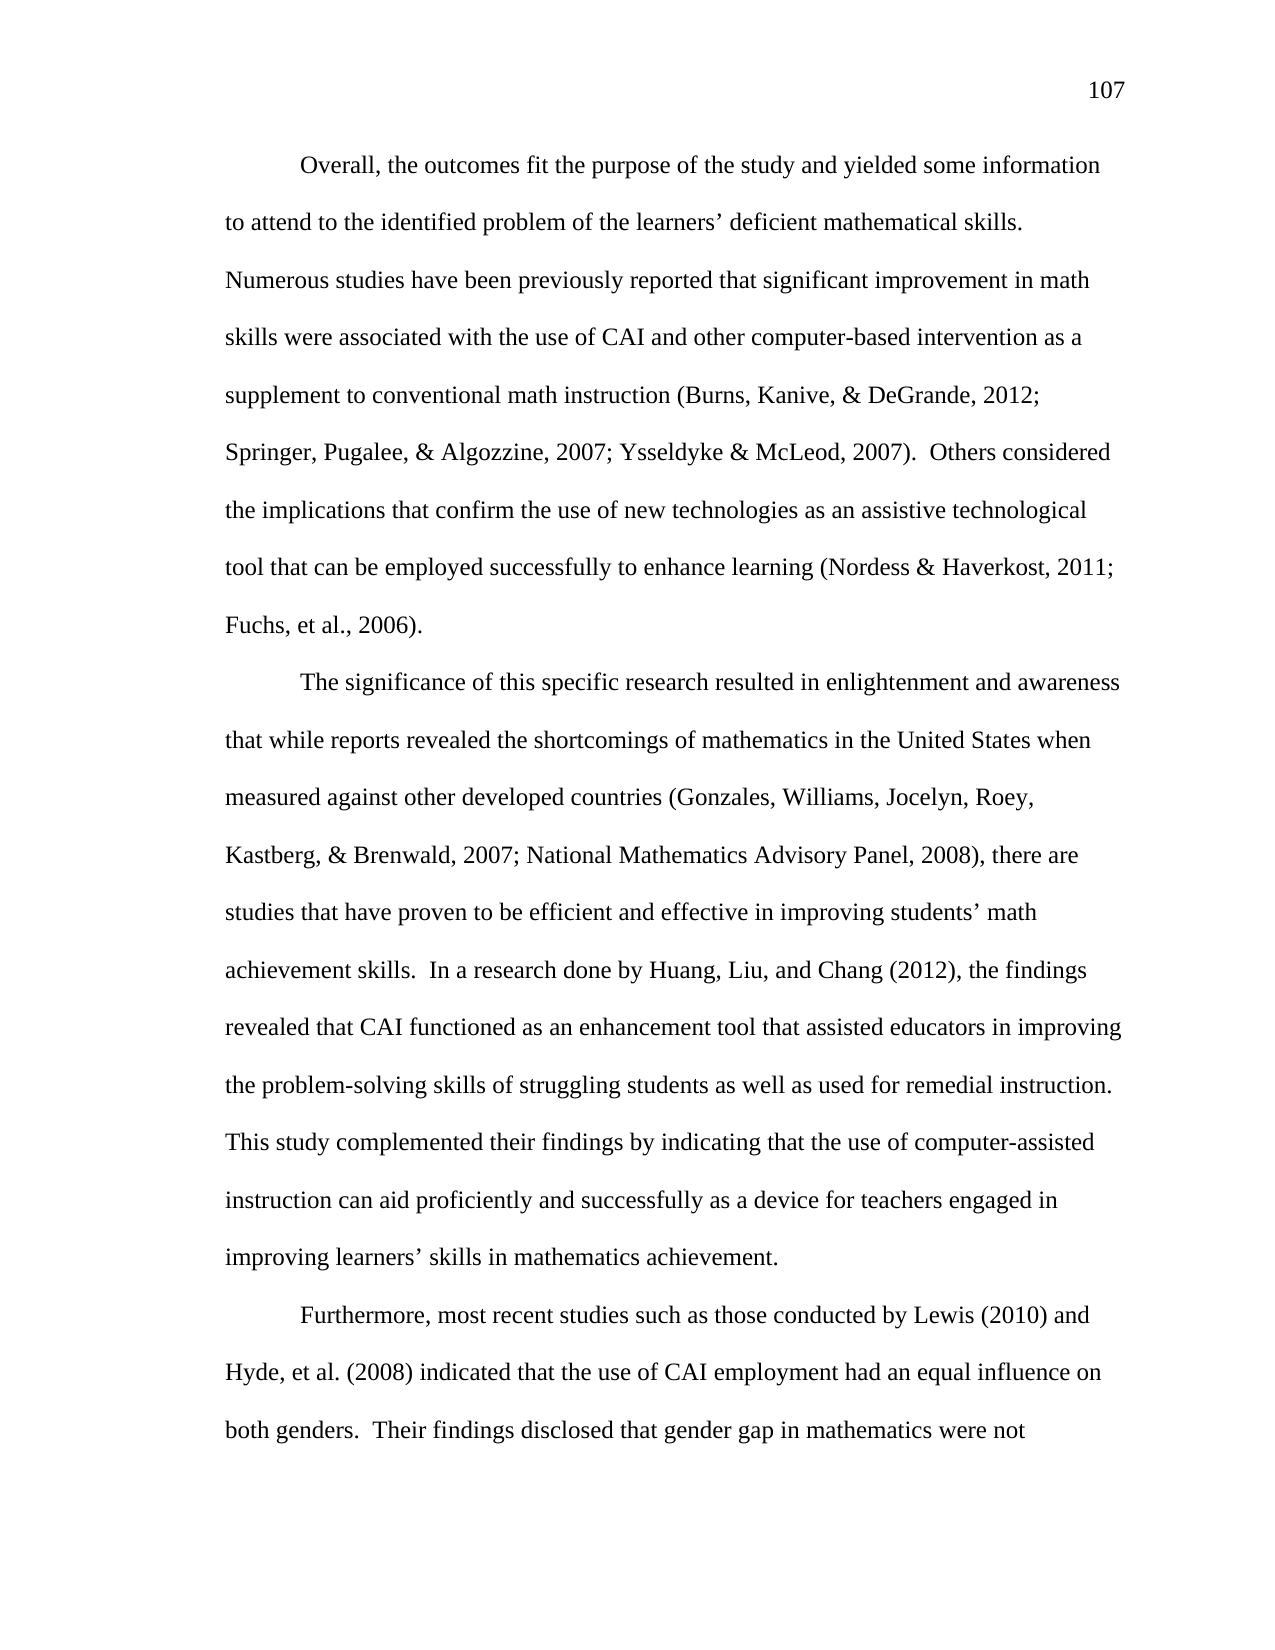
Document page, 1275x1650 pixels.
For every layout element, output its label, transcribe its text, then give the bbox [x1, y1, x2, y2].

text The significance of this specific research resulted in enlightenment and awareness that while reports revealed the shortcomings of mathematics in the United States when measured against other developed countries (Gonzales, Williams, Jocelyn, Roey, Kastberg, & Brenwald, 2007; National Mathematics Advisory Panel, 2008), there are studies that have proven to be efficient and effective in improving students’ math achievement skills. In a research done by Huang, Liu, and Chang (2012), the findings revealed that CAI functioned as an enhancement tool that assisted educators in improving the problem-solving skills of struggling students as well as used for remedial instruction. This study complemented their findings by indicating that the use of computer-assisted instruction can aid proficiently and successfully as a device for teachers engaged in improving learners’ skills in mathematics achievement. [225, 667, 1125, 1271]
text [225, 1300, 1125, 1444]
text Overall, the outcomes fit the purpose of the study and yielded some information to attend to the identified problem of the learners’ deficient mathematical skills. Numerous studies have been previously reported that significant improvement in math skills were associated with the use of CAI and other computer-based intervention as a supplement to conventional math instruction (Burns, Kanive, & DeGrande, 2012; Springer, Pugalee, & Algozzine, 2007; Ysseldyke & McLeod, 2007). Others considered the implications that confirm the use of new technologies as an assistive technological tool that can be employed successfully to enhance learning (Nordess & Haverkost, 2011; Fuchs, et al., 2006). [225, 150, 1125, 639]
